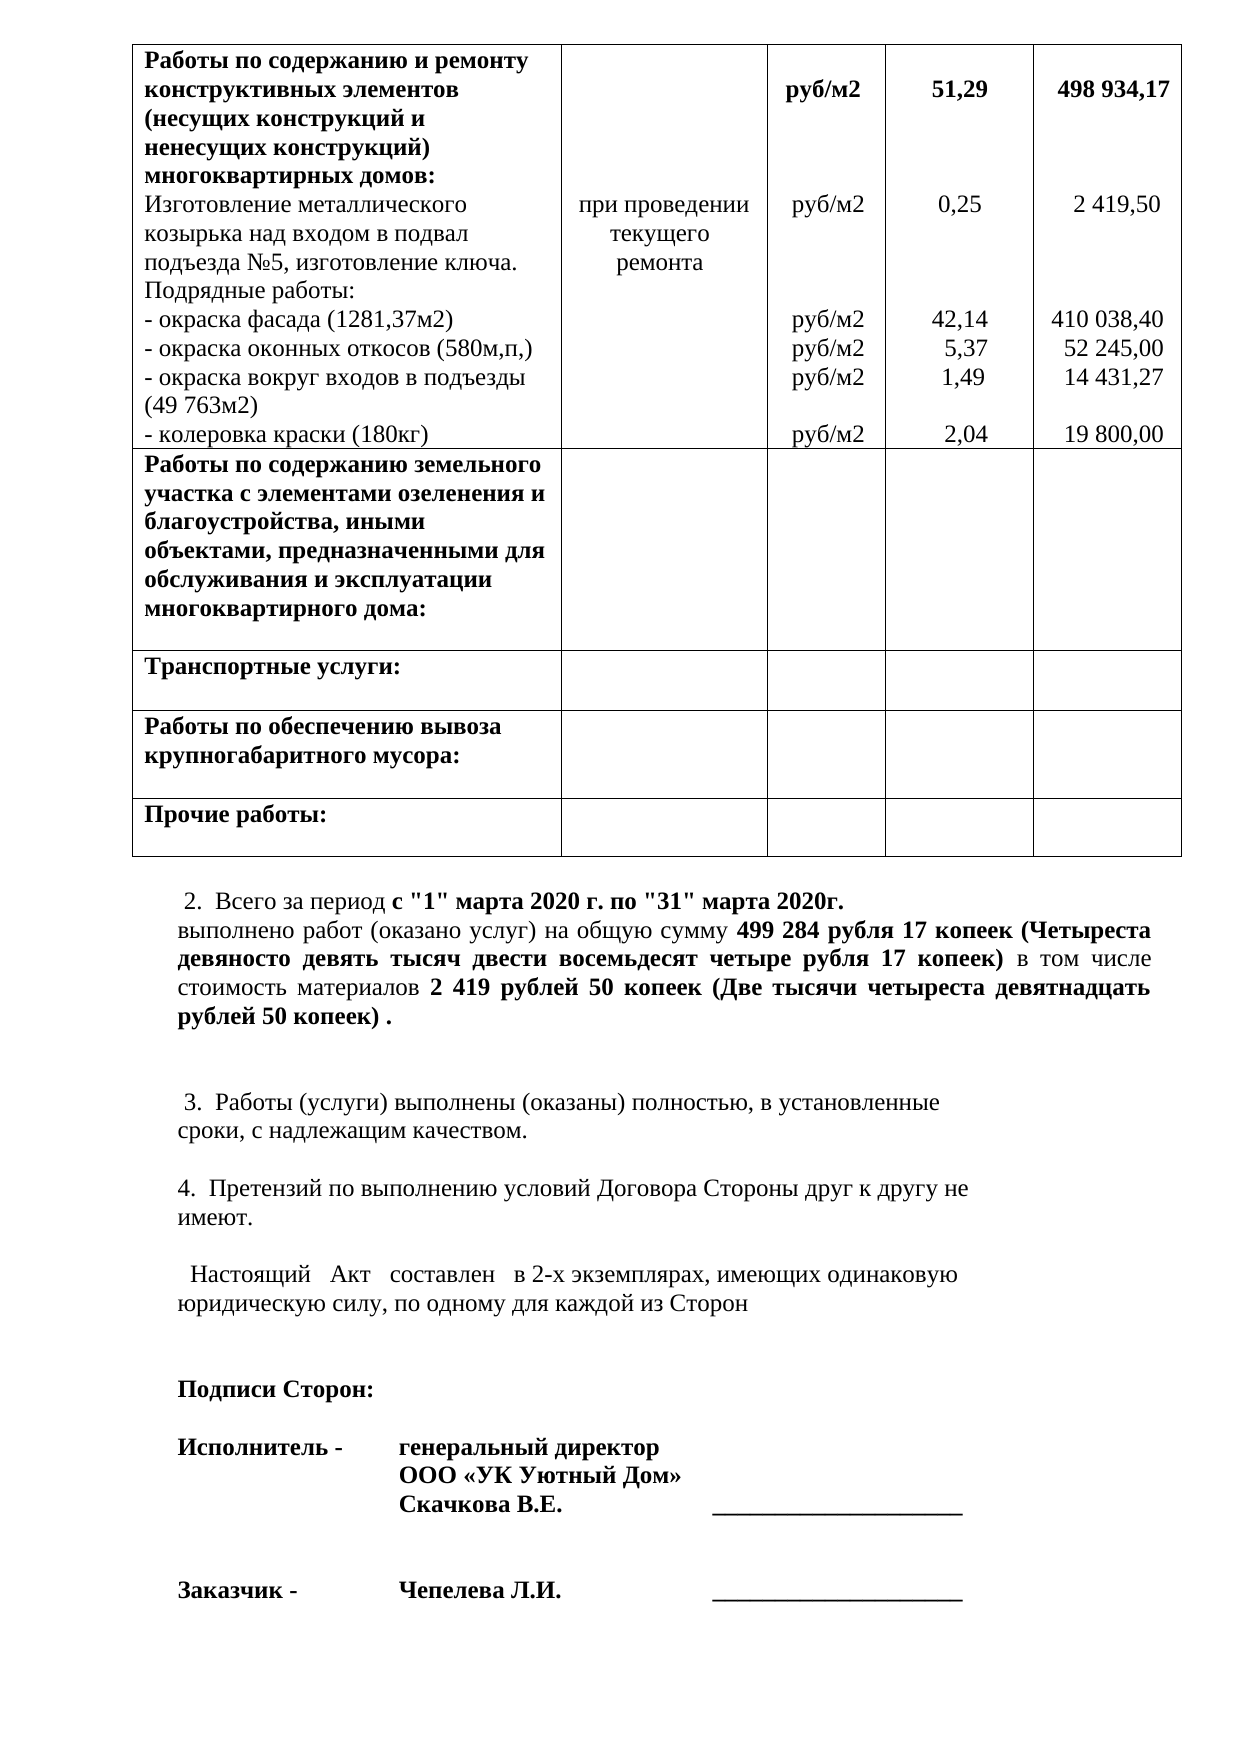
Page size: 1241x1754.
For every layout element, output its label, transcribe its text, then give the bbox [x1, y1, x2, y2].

table_cell Транспортные услуги: [133, 651, 561, 710]
table_cell [768, 711, 885, 798]
table_cell [886, 651, 1033, 710]
table_cell [1034, 799, 1181, 856]
text Исполнитель - генеральный директор [177, 1432, 1152, 1460]
text сроки, с надлежащим качеством. [177, 1115, 1152, 1144]
table_cell [1034, 711, 1181, 798]
text ООО «УК Уютный Дом» [251, 1460, 1152, 1489]
table_cell [562, 799, 767, 856]
table_cell Работы по содержанию земельного участка с элементами озеленения и благоустройства, иными объектами, предназначенными для обслуживания и эксплуатации многоквартирного дома: [133, 449, 561, 650]
text Заказчик - Чепелева Л.И. ____________________ [177, 1575, 1152, 1604]
text Подписи Сторон: [177, 1374, 1152, 1403]
text 2. Всего за период с "1" марта 2020 г. по "31" марта 2020г. [177, 886, 1152, 915]
table_cell [886, 799, 1033, 856]
table_cell [562, 711, 767, 798]
table_cell [1034, 449, 1181, 650]
table_cell [1034, 651, 1181, 710]
table_cell Работы по обеспечению вывоза крупногабаритного мусора: [133, 711, 561, 798]
table_cell руб/м2 руб/м2 руб/м2 руб/м2 руб/м2 руб/м2 [768, 45, 885, 448]
text 3. Работы (услуги) выполнены (оказаны) полностью, в установленные [177, 1087, 1152, 1115]
text 4. Претензий по выполнению условий Договора Стороны друг к другу не [177, 1173, 1152, 1202]
table_cell при проведении текущего ремонта [562, 45, 767, 448]
table_cell [886, 711, 1033, 798]
table_cell Работы по содержанию и ремонту конструктивных элементов (несущих конструкций и ненесущих конструкций) многоквартирных домов: Изготовление металлического козырька над входом в подвал подъезда №5, изготовление ключа. Подрядные работы: - окраска фасада (1281,37м2) - окраска оконных откосов (580м,п,) - окраска вокруг входов в подъезды (49 763м2) - колеровка краски (180кг) [133, 45, 561, 448]
table_cell [562, 651, 767, 710]
text выполнено работ (оказано услуг) на общую сумму 499 284 рубля 17 копеек (Четыреста девяносто девять тысяч двести восемьдесят четыре рубля 17 копеек) в том числе стоимость материалов 2 419 рублей 50 копеек (Две тысячи четыреста девятнадцать рублей 50 копеек) . [177, 915, 1152, 1030]
text Скачкова В.Е. ____________________ [251, 1489, 1152, 1518]
table_cell Прочие работы: [133, 799, 561, 856]
table_cell [768, 651, 885, 710]
table_cell 498 934,17 2 419,50 410 038,40 52 245,00 14 431,27 19 800,00 [1034, 45, 1181, 448]
text юридическую силу, по одному для каждой из Сторон [177, 1288, 1152, 1317]
table_cell [886, 449, 1033, 650]
table_cell 51,29 0,25 42,14 5,37 1,49 2,04 [886, 45, 1033, 448]
text Настоящий Акт составлен в 2-х экземплярах, имеющих одинаковую [177, 1259, 1152, 1288]
table_cell [562, 449, 767, 650]
table_cell [768, 449, 885, 650]
table_cell [768, 799, 885, 856]
text имеют. [177, 1202, 1152, 1230]
